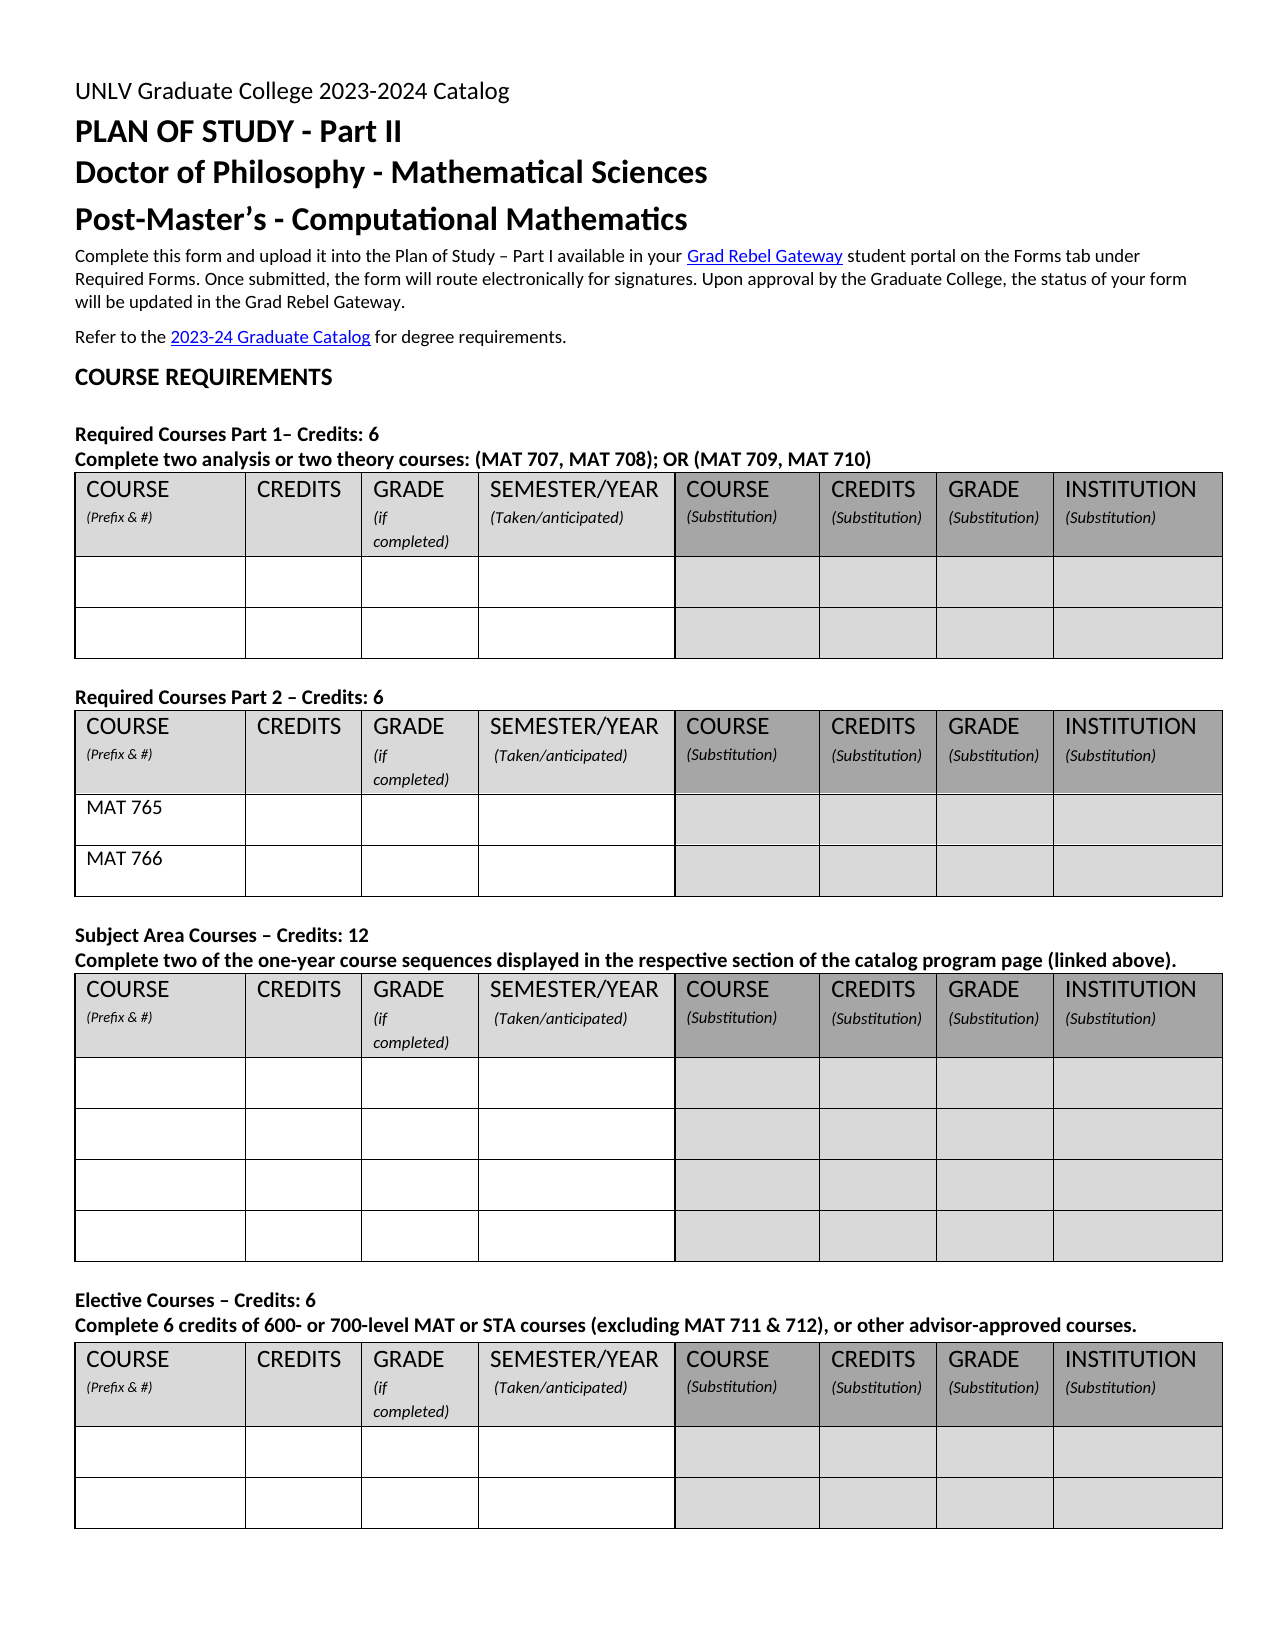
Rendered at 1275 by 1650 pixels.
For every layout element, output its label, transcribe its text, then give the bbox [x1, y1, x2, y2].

table_cell [1054, 795, 1222, 844]
table_cell [676, 1109, 819, 1159]
table_cell [479, 846, 674, 896]
table_cell [362, 557, 478, 607]
text Complete 6 credits of 600- or 700-level MAT or STA courses (excluding MAT 711 & 712), or other advisor-approved courses. [75, 1313, 1200, 1338]
table_cell [820, 608, 936, 658]
table_cell [246, 1211, 361, 1261]
table_header SEMESTER/YEAR (Taken/anticipated) [479, 473, 674, 556]
table_cell [76, 1211, 245, 1261]
table_header GRADE (Substitution) [937, 473, 1053, 556]
text Complete this form and upload it into the Plan of Study – Part I available in your Grad Rebel Gateway student portal on the Forms tab under Required Forms. Once submitted, the form will route electronically for signatures. Upon approval by the Graduate College, the status of your form will be updated in the Grad Rebel Gateway. [75, 244, 1200, 313]
table_cell [820, 557, 936, 607]
table_cell [937, 557, 1053, 607]
table_cell [676, 795, 819, 844]
table_header SEMESTER/YEAR (Taken/anticipated) [479, 974, 674, 1057]
subtitle Doctor of Philosophy - Mathematical Sciences [75, 151, 1200, 191]
table_cell [479, 608, 674, 658]
text Complete two of the one-year course sequences displayed in the respective section of the catalog program page (linked above). [75, 947, 1200, 973]
table_cell [937, 1109, 1053, 1159]
table_header GRADE (if completed) [362, 473, 478, 556]
table_cell [676, 1211, 819, 1261]
table_cell [820, 846, 936, 896]
table_header GRADE (if completed) [362, 711, 478, 793]
table_cell [76, 1160, 245, 1210]
table_cell [362, 1478, 478, 1528]
text UNLV Graduate College 2023-2024 Catalog [75, 75, 1200, 106]
table_cell [246, 608, 361, 658]
table_header CREDITS (Substitution) [820, 473, 936, 556]
table_cell [1054, 557, 1222, 607]
table_cell [362, 1109, 478, 1159]
table_cell [676, 1160, 819, 1210]
text Complete two analysis or two theory courses: (MAT 707, MAT 708); OR (MAT 709, MAT 710) [75, 446, 1200, 472]
table_cell [76, 1427, 245, 1477]
table_cell [246, 1160, 361, 1210]
table_cell [820, 1058, 936, 1108]
table_cell [1054, 1478, 1222, 1528]
table_cell [362, 1211, 478, 1261]
table_cell [76, 1109, 245, 1159]
table_cell [246, 795, 361, 844]
table_cell [937, 1160, 1053, 1210]
table_header GRADE (Substitution) [937, 974, 1053, 1057]
table_cell [479, 1109, 674, 1159]
table_cell [820, 1109, 936, 1159]
table_cell [362, 846, 478, 896]
table_cell [479, 1211, 674, 1261]
table_cell [76, 1478, 245, 1528]
table_header COURSE (Prefix & #) [76, 974, 245, 1057]
table_cell [362, 608, 478, 658]
table_cell [76, 557, 245, 607]
subtitle Elective Courses – Credits: 6 [75, 1287, 1200, 1313]
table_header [362, 1343, 478, 1426]
table_header INSTITUTION (Substitution) [1054, 473, 1222, 556]
table_cell [479, 795, 674, 844]
table_cell [676, 1427, 819, 1477]
table_cell [676, 1478, 819, 1528]
table_cell [479, 1478, 674, 1528]
table_cell [479, 1160, 674, 1210]
table_header COURSE (Substitution) [676, 711, 819, 793]
table_cell [246, 1058, 361, 1108]
table_cell [1054, 608, 1222, 658]
table_cell [676, 1058, 819, 1108]
table_cell MAT 766 [76, 846, 245, 896]
table_header CREDITS (Substitution) [820, 711, 936, 793]
table_cell [76, 1058, 245, 1108]
table_cell [937, 608, 1053, 658]
table_cell [362, 1427, 478, 1477]
table_cell [820, 1160, 936, 1210]
table_header COURSE (Prefix & #) [76, 1343, 245, 1426]
subtitle Required Courses Part 2 – Credits: 6 [75, 684, 1200, 709]
table_header CREDITS [246, 711, 361, 793]
table_cell [479, 1058, 674, 1108]
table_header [937, 1343, 1053, 1426]
table_header INSTITUTION (Substitution) [1054, 711, 1222, 793]
table_cell [820, 1427, 936, 1477]
table_header CREDITS [246, 974, 361, 1057]
text Refer to the 2023-24 Graduate Catalog for degree requirements. [75, 326, 1200, 348]
table_cell [479, 1427, 674, 1477]
table_cell [1054, 846, 1222, 896]
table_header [1054, 1343, 1222, 1426]
table_cell [1054, 1058, 1222, 1108]
table_cell [820, 1211, 936, 1261]
table_cell [937, 1478, 1053, 1528]
table_header CREDITS [246, 1343, 361, 1426]
table_cell [362, 795, 478, 844]
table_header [479, 1343, 674, 1426]
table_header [820, 1343, 936, 1426]
table_cell [246, 557, 361, 607]
table_cell [479, 557, 674, 607]
table_cell [246, 1427, 361, 1477]
table_header GRADE (Substitution) [937, 711, 1053, 793]
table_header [676, 1343, 819, 1426]
table_header GRADE (if completed) [362, 974, 478, 1057]
table_cell [937, 795, 1053, 844]
subtitle Subject Area Courses – Credits: 12 [75, 922, 1200, 947]
table_header COURSE (Prefix & #) [76, 473, 245, 556]
subtitle Required Courses Part 1– Credits: 6 [75, 421, 1200, 446]
table_header COURSE (Substitution) [676, 974, 819, 1057]
table_cell [937, 1427, 1053, 1477]
table_cell MAT 765 [76, 795, 245, 844]
table_header CREDITS (Substitution) [820, 974, 936, 1057]
table_cell [1054, 1427, 1222, 1477]
table_cell [937, 846, 1053, 896]
text PLAN OF STUDY - Part II [75, 110, 1200, 151]
table_cell [820, 795, 936, 844]
table_cell [1054, 1211, 1222, 1261]
table_cell [676, 557, 819, 607]
subtitle Post-Master’s - Computational Mathematics [75, 197, 1200, 238]
table_header SEMESTER/YEAR (Taken/anticipated) [479, 711, 674, 793]
table_cell [76, 608, 245, 658]
table_cell [1054, 1109, 1222, 1159]
table_cell [1054, 1160, 1222, 1210]
table_header COURSE (Substitution) [676, 473, 819, 556]
table_cell [362, 1058, 478, 1108]
table_header CREDITS [246, 473, 361, 556]
table_cell [246, 1109, 361, 1159]
table_cell [246, 846, 361, 896]
table_cell [820, 1478, 936, 1528]
subtitle COURSE REQUIREMENTS [75, 361, 1200, 391]
table_cell [676, 846, 819, 896]
table_cell [937, 1058, 1053, 1108]
table_cell [362, 1160, 478, 1210]
table_header COURSE (Prefix & #) [76, 711, 245, 793]
table_cell [937, 1211, 1053, 1261]
table_cell [246, 1478, 361, 1528]
table_cell [676, 608, 819, 658]
table_header INSTITUTION (Substitution) [1054, 974, 1222, 1057]
